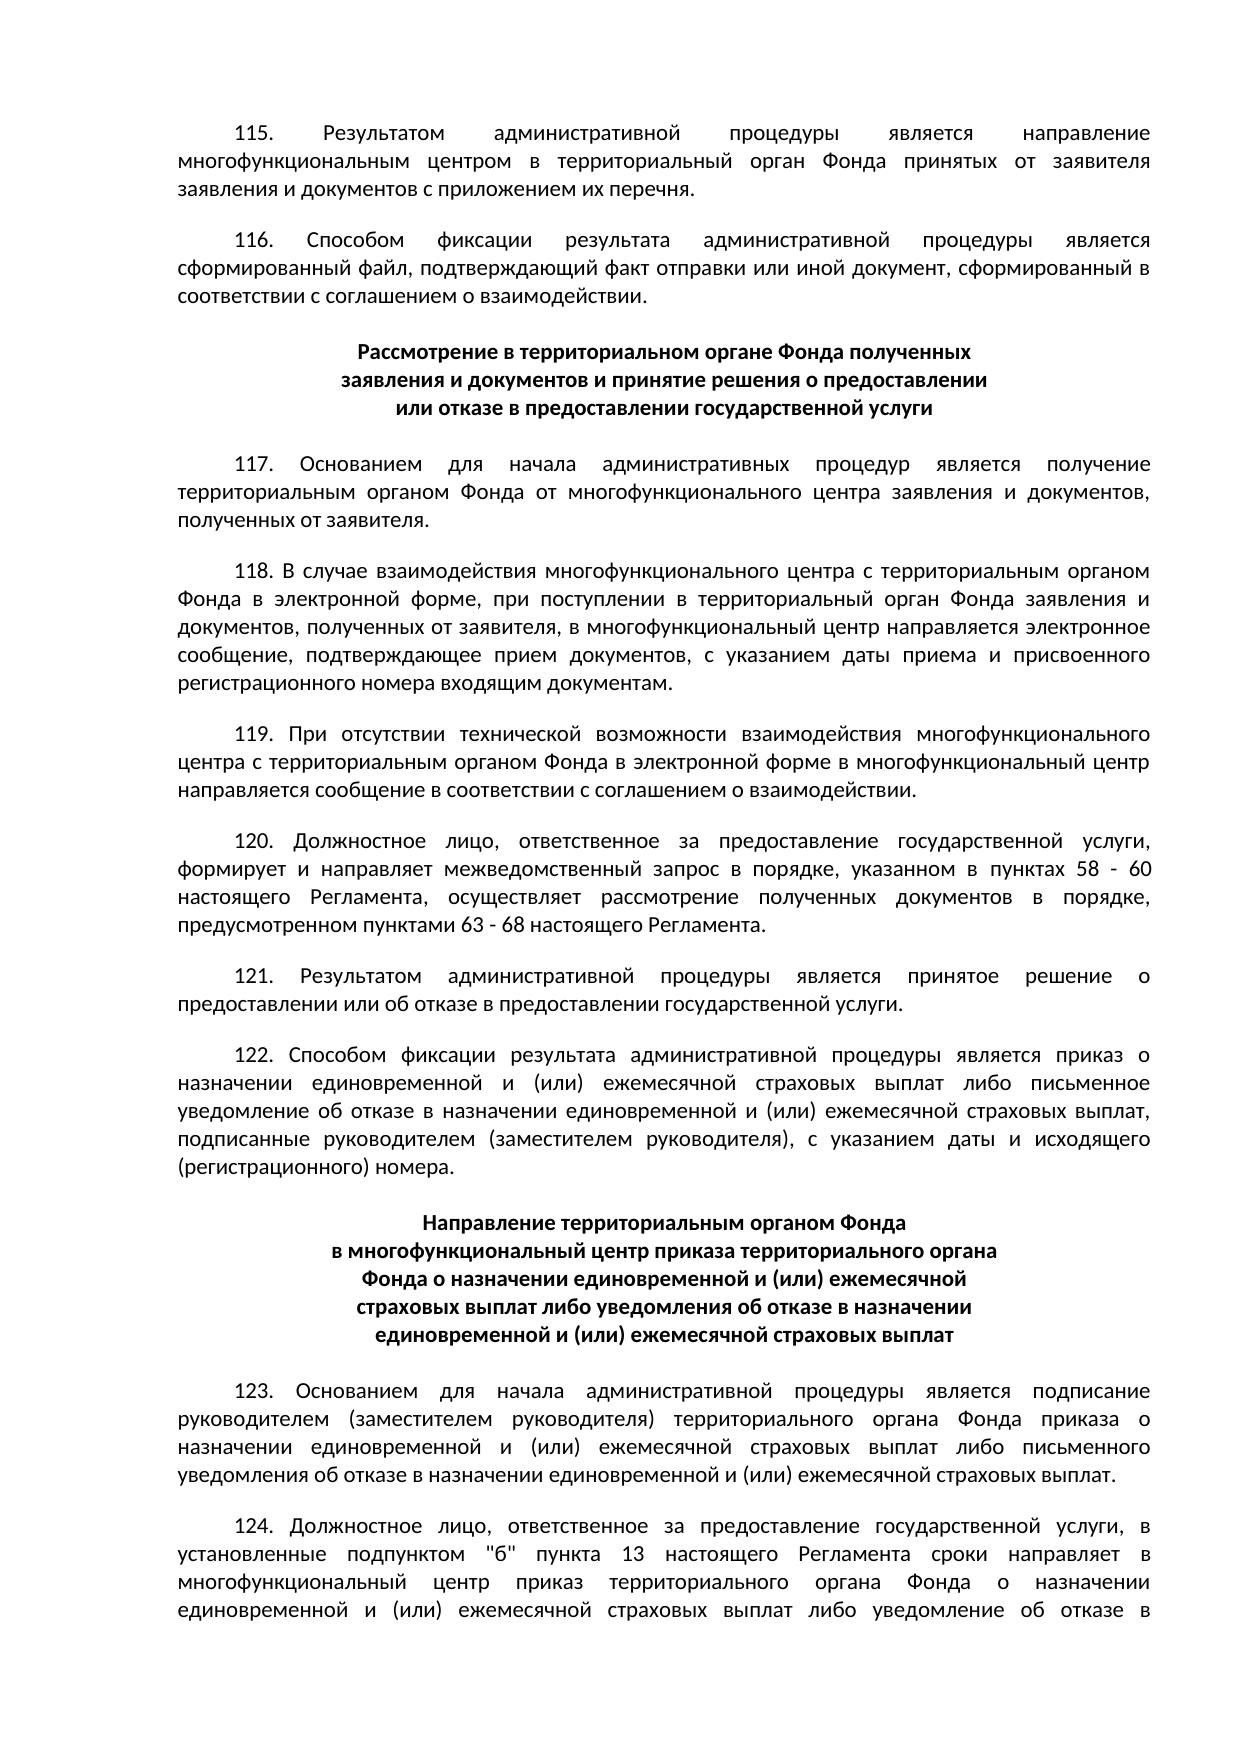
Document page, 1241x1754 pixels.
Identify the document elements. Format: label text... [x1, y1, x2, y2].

title в многофункциональный центр приказа территориального органа [177, 1236, 1152, 1264]
title или отказе в предоставлении государственной услуги [177, 393, 1152, 421]
title Рассмотрение в территориальном органе Фонда полученных [177, 337, 1152, 365]
text 119. При отсутствии технической возможности взаимодействия многофункционального центра с территориальным органом Фонда в электронной форме в многофункциональный центр направляется сообщение в соответствии с соглашением о взаимодействии. [177, 719, 1152, 803]
title Направление территориальным органом Фонда [177, 1208, 1152, 1236]
title единовременной и (или) ежемесячной страховых выплат [177, 1320, 1152, 1348]
text 118. В случае взаимодействия многофункционального центра с территориальным органом Фонда в электронной форме, при поступлении в территориальный орган Фонда заявления и документов, полученных от заявителя, в многофункциональный центр направляется электронное сообщение, подтверждающее прием документов, с указанием даты приема и присвоенного регистрационного номера входящим документам. [177, 556, 1152, 696]
title страховых выплат либо уведомления об отказе в назначении [177, 1292, 1152, 1320]
text 117. Основанием для начала административных процедур является получение территориальным органом Фонда от многофункционального центра заявления и документов, полученных от заявителя. [177, 449, 1152, 533]
title Фонда о назначении единовременной и (или) ежемесячной [177, 1264, 1152, 1292]
text 120. Должностное лицо, ответственное за предоставление государственной услуги, формирует и направляет межведомственный запрос в порядке, указанном в пунктах 58 - 60 настоящего Регламента, осуществляет рассмотрение полученных документов в порядке, предусмотренном пунктами 63 - 68 настоящего Регламента. [177, 826, 1152, 938]
text 122. Способом фиксации результата административной процедуры является приказ о назначении единовременной и (или) ежемесячной страховых выплат либо письменное уведомление об отказе в назначении единовременной и (или) ежемесячной страховых выплат, подписанные руководителем (заместителем руководителя), с указанием даты и исходящего (регистрационного) номера. [177, 1040, 1152, 1180]
text 123. Основанием для начала административной процедуры является подписание руководителем (заместителем руководителя) территориального органа Фонда приказа о назначении единовременной и (или) ежемесячной страховых выплат либо письменного уведомления об отказе в назначении единовременной и (или) ежемесячной страховых выплат. [177, 1376, 1152, 1488]
text 116. Способом фиксации результата административной процедуры является сформированный файл, подтверждающий факт отправки или иной документ, сформированный в соответствии с соглашением о взаимодействии. [177, 225, 1152, 309]
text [177, 1511, 1152, 1623]
text 121. Результатом административной процедуры является принятое решение о предоставлении или об отказе в предоставлении государственной услуги. [177, 961, 1152, 1017]
title заявления и документов и принятие решения о предоставлении [177, 365, 1152, 393]
text 115. Результатом административной процедуры является направление многофункциональным центром в территориальный орган Фонда принятых от заявителя заявления и документов с приложением их перечня. [177, 118, 1152, 202]
